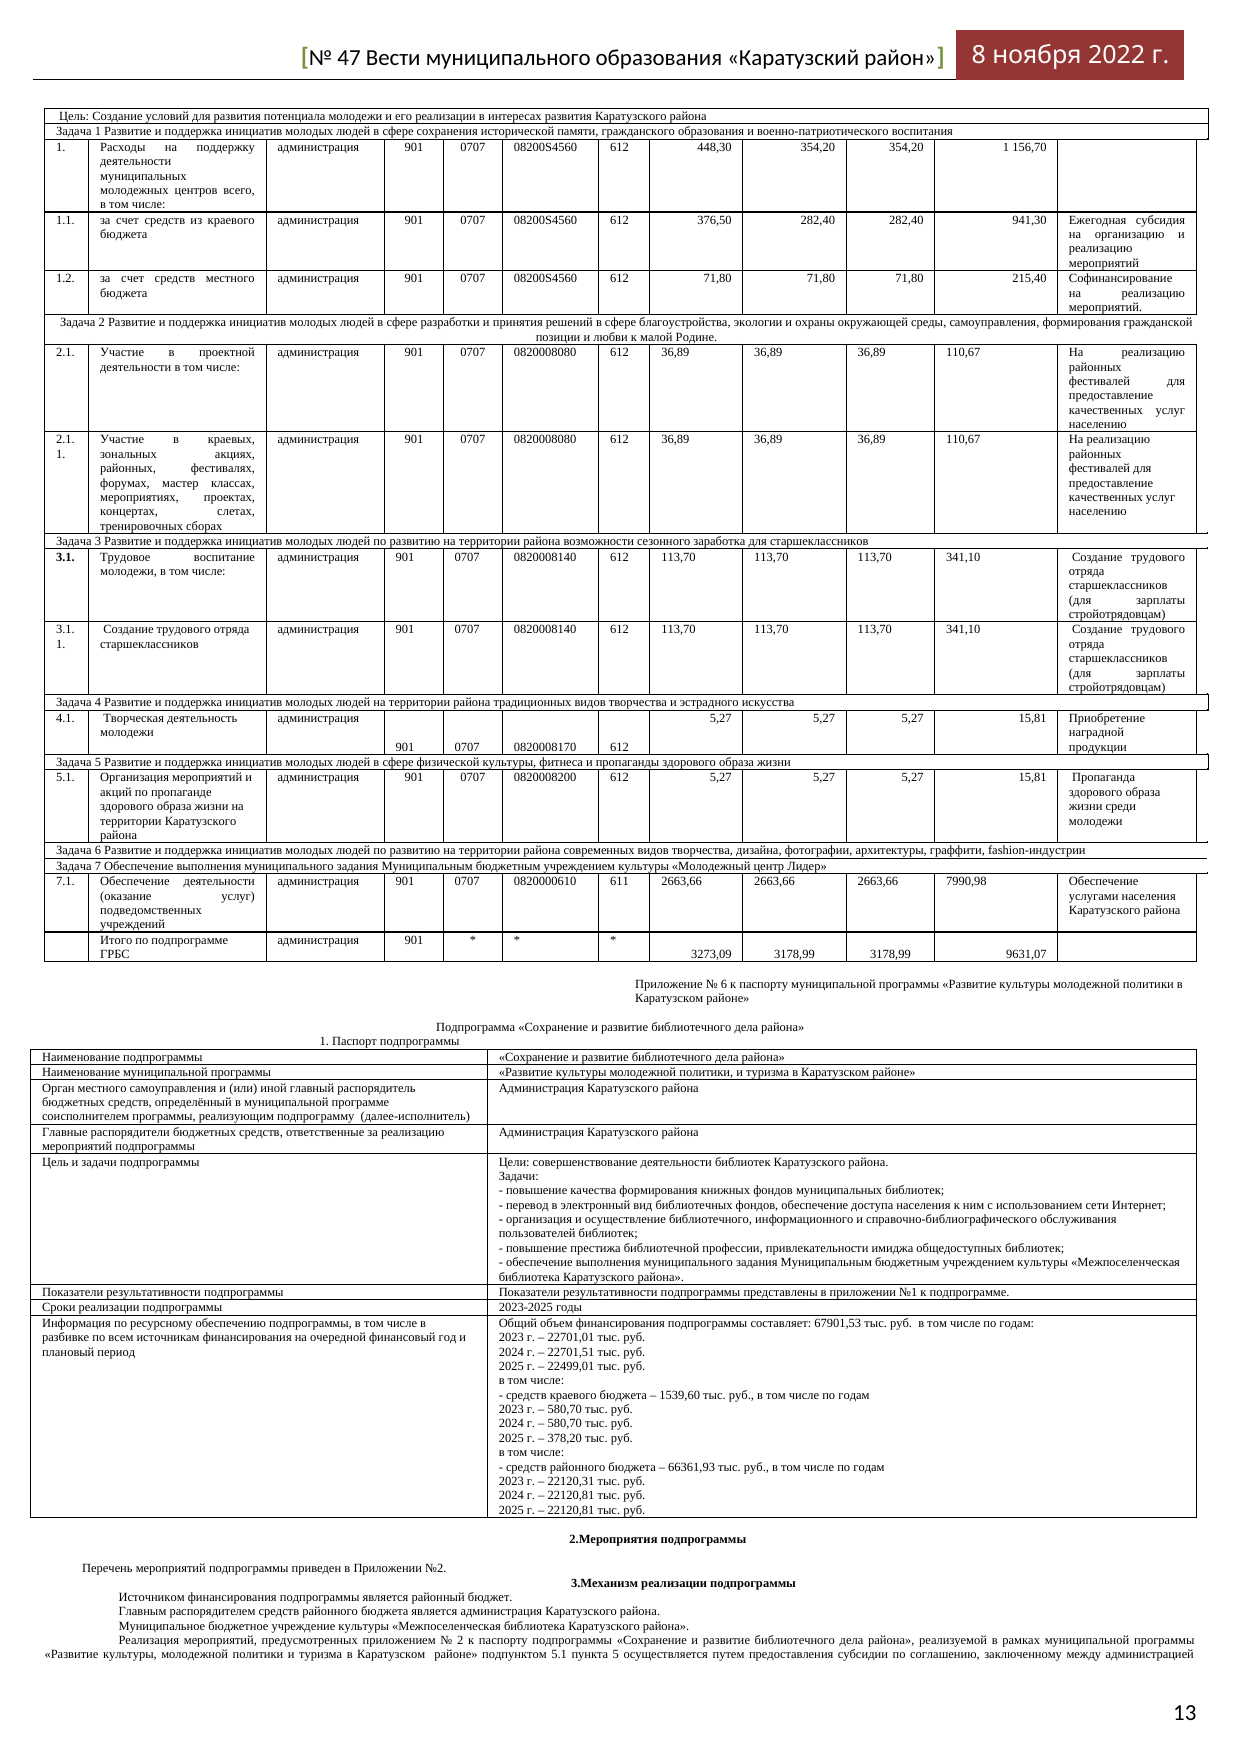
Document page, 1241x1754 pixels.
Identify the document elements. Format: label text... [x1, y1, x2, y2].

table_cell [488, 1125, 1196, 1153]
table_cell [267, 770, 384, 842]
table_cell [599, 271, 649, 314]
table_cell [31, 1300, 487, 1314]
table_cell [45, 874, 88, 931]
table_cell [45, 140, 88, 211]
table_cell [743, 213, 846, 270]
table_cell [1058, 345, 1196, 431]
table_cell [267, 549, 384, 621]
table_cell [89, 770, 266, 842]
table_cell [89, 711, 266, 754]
text Главным распорядителем средств районного бюджета является администрация Каратузского района. [44, 1604, 1196, 1618]
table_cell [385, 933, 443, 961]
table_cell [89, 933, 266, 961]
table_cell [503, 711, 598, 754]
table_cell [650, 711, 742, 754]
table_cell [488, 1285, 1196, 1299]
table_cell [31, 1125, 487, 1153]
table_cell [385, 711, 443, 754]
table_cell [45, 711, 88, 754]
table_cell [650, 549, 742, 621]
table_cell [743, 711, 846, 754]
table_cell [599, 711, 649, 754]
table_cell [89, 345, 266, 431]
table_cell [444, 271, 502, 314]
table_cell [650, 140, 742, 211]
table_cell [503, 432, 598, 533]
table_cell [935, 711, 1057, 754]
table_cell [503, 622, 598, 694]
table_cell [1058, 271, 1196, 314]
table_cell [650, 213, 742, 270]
text 1. Паспорт подпрограммы [319, 1034, 1196, 1048]
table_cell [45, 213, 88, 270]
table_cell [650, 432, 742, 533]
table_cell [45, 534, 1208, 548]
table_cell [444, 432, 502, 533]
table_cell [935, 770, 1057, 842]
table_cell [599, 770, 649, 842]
text Приложение № 6 к паспорту муниципальной программы «Развитие культуры молодежной политики в Каратузском районе» [635, 977, 1196, 1005]
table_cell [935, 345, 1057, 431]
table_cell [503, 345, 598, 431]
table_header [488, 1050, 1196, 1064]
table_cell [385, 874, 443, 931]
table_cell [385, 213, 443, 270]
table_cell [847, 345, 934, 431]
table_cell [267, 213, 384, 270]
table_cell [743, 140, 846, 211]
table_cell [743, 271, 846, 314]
text Муниципальное бюджетное учреждение культуры «Межпоселенческая библиотека Каратузского района». [44, 1618, 1196, 1633]
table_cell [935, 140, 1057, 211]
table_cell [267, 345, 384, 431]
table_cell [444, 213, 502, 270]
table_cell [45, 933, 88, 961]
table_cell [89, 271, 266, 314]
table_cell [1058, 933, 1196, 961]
text Источником финансирования подпрограммы является районный бюджет. [44, 1590, 1196, 1604]
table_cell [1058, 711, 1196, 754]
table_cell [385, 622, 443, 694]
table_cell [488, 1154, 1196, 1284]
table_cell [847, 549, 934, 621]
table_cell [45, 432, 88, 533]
text Перечень мероприятий подпрограммы приведен в Приложении №2. [44, 1561, 1196, 1575]
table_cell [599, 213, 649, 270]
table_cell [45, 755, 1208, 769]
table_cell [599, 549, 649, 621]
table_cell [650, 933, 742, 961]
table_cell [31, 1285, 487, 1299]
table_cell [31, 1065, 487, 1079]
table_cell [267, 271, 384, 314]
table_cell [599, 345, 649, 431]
text 2.Мероприятия подпрограммы [119, 1532, 1196, 1547]
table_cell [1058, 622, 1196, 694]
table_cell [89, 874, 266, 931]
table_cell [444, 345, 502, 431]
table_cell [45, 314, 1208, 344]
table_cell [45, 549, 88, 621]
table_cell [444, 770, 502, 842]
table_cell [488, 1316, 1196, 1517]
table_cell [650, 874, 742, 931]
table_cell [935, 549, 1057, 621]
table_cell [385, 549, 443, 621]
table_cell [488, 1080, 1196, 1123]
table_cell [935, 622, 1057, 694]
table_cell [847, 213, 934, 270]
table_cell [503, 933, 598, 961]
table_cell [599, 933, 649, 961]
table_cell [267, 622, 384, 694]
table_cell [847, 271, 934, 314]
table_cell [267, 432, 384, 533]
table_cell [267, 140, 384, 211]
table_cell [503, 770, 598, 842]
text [44, 1633, 1196, 1662]
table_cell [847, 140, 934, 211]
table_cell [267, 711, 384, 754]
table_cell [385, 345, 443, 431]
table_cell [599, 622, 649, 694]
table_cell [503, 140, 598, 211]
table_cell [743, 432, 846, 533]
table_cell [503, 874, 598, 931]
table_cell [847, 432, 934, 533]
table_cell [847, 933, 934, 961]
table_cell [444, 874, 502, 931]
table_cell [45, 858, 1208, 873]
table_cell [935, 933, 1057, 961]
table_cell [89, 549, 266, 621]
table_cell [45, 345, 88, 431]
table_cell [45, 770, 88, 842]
text 3.Механизм реализации подпрограммы [171, 1575, 1196, 1590]
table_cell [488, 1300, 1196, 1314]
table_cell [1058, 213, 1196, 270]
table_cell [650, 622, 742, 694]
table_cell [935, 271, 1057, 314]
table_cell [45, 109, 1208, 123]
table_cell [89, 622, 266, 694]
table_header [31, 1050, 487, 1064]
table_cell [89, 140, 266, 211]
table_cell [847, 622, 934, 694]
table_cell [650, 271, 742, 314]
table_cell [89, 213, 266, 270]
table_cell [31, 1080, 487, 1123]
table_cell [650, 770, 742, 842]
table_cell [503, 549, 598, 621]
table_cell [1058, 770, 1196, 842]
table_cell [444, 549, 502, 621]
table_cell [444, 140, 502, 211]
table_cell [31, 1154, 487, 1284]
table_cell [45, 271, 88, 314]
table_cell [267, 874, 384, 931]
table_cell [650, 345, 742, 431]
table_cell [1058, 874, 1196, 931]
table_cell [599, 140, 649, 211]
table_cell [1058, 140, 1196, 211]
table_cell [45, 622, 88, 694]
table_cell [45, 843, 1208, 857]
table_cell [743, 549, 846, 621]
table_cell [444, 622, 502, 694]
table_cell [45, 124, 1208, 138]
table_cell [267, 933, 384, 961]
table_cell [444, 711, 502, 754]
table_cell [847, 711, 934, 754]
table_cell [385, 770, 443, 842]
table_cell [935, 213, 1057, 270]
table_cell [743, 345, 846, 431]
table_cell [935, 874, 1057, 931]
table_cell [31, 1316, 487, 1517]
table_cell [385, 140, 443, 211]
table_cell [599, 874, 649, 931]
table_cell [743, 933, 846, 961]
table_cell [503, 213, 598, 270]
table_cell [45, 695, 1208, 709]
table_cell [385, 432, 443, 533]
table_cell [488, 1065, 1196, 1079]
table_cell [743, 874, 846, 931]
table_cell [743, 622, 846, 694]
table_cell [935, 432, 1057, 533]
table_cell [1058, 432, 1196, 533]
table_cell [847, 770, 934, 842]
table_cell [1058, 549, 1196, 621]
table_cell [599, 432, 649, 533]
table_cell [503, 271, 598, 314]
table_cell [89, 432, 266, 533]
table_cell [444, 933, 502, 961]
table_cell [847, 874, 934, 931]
text Подпрограмма «Сохранение и развитие библиотечного дела района» [44, 1020, 1196, 1034]
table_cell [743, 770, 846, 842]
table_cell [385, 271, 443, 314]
